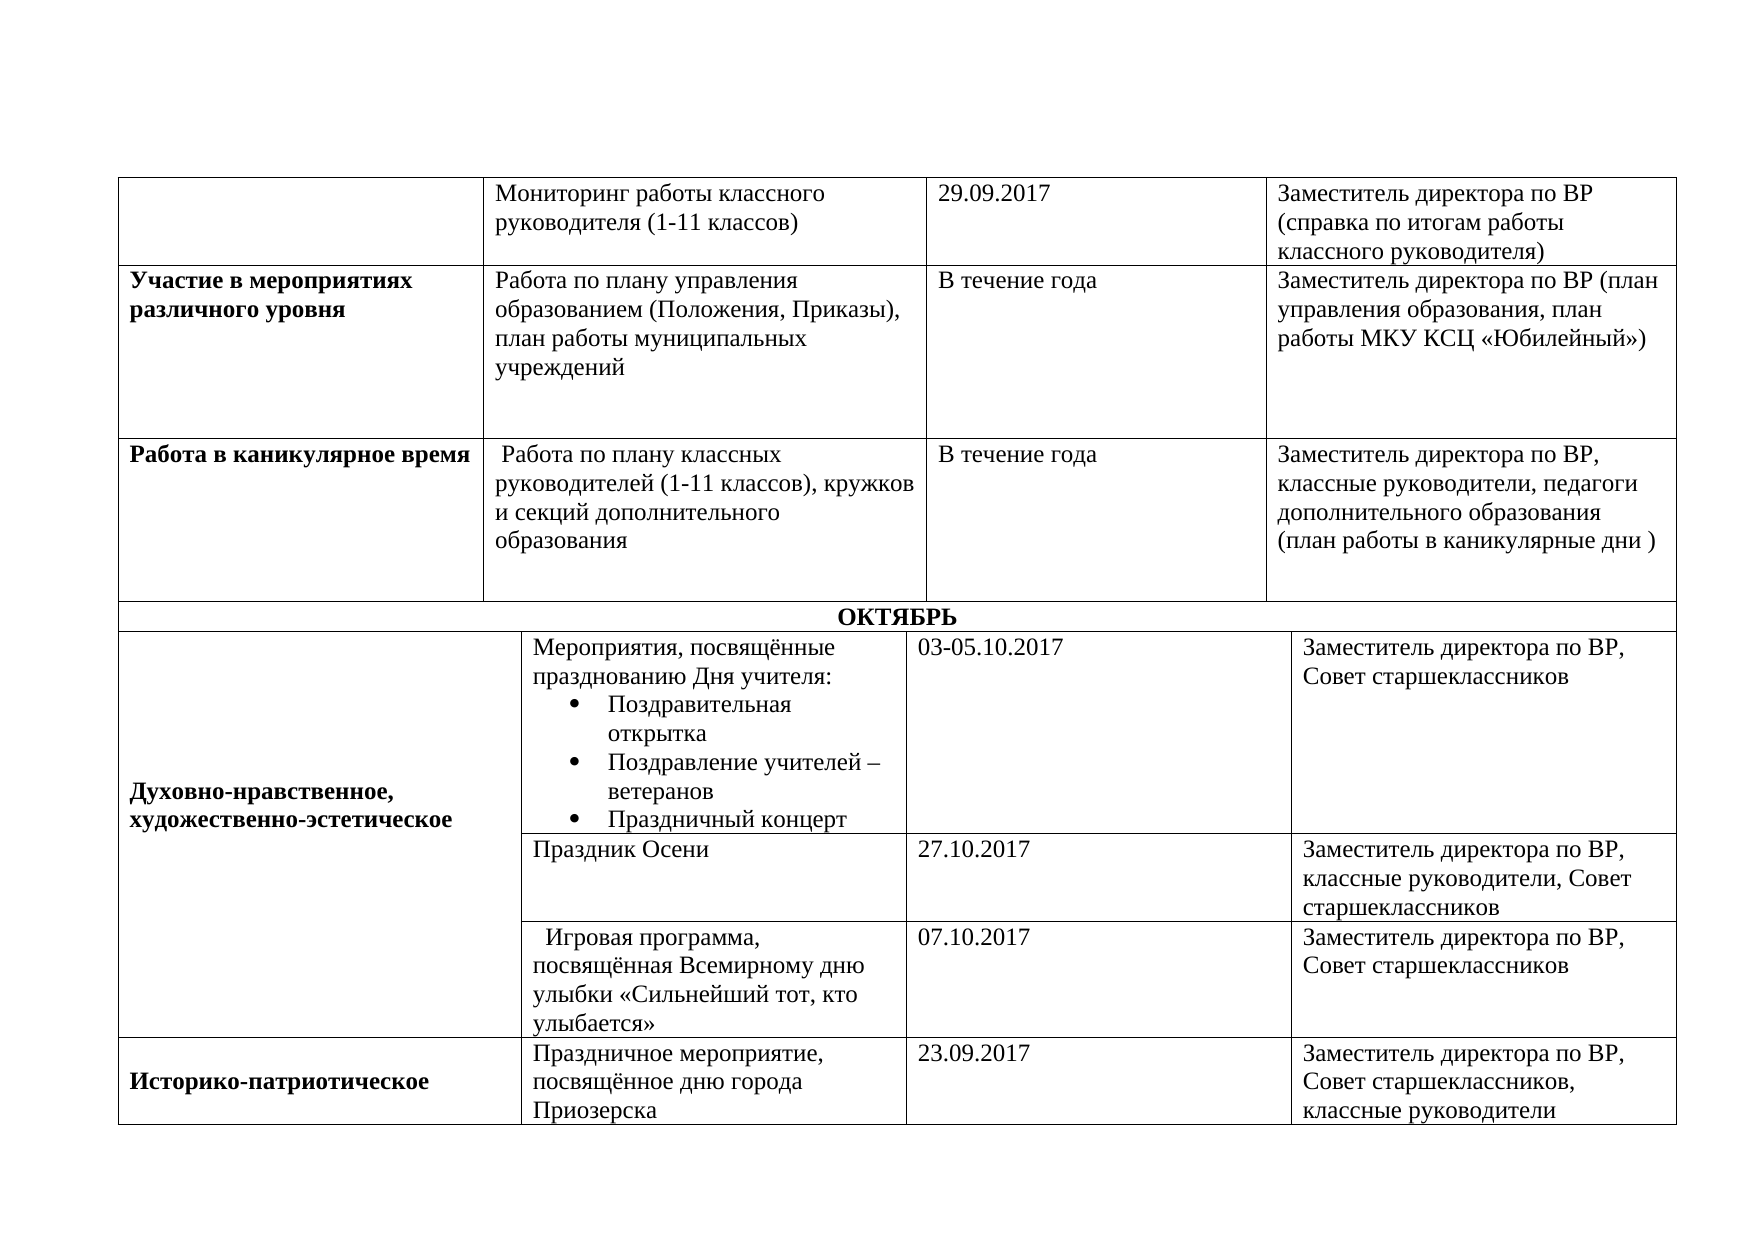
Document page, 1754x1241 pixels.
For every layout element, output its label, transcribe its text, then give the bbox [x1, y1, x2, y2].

table_cell Историко-патриотическое [119, 1038, 521, 1124]
table_cell Заместитель директора по ВР, Совет старшеклассников, классные руководители [1292, 1038, 1676, 1124]
table_cell 07.10.2017 [907, 922, 1291, 1037]
table_cell Заместитель директора по ВР, классные руководители, Совет старшеклассников [1292, 834, 1676, 921]
table_cell Праздничное мероприятие, посвящённое дню города Приозерска [522, 1038, 906, 1124]
table_cell В течение года [927, 266, 1266, 438]
table_cell 27.10.2017 [907, 834, 1291, 921]
table_cell Заместитель директора по ВР, классные руководители, педагоги дополнительного образования (план работы в каникулярные дни ) [1267, 439, 1676, 601]
table_cell В течение года [927, 439, 1266, 601]
table_cell 29.09.2017 [927, 178, 1266, 264]
table_cell Духовно-нравственное, художественно-эстетическое [119, 632, 521, 1037]
table_cell Участие в мероприятиях различного уровня [119, 266, 483, 438]
table_cell Игровая программа, посвящённая Всемирному дню улыбки «Сильнейший тот, кто улыбается» [522, 922, 906, 1037]
table_cell Работа по плану управления образованием (Положения, Приказы), план работы муниципальных учреждений [484, 266, 926, 438]
table_cell 23.09.2017 [907, 1038, 1291, 1124]
table_cell Заместитель директора по ВР, Совет старшеклассников [1292, 632, 1676, 833]
table_cell Праздник Осени [522, 834, 906, 921]
table_cell ОКТЯБРЬ [119, 602, 1676, 631]
table_cell Заместитель директора по ВР, Совет старшеклассников [1292, 922, 1676, 1037]
table_cell Мониторинг работы классного руководителя (1-11 классов) [484, 178, 926, 264]
table_cell Работа по плану классных руководителей (1-11 классов), кружков и секций дополнительного образования [484, 439, 926, 601]
table_cell 03-05.10.2017 [907, 632, 1291, 833]
table_cell Мероприятия, посвящённые празднованию Дня учителя: Поздравительная открытка Поздравление учителей –ветеранов Праздничный концерт [522, 632, 906, 833]
table_cell Работа в каникулярное время [119, 439, 483, 601]
table_cell Заместитель директора по ВР (план управления образования, план работы МКУ КСЦ «Юбилейный») [1267, 266, 1676, 438]
table_cell Заместитель директора по ВР (справка по итогам работы классного руководителя) [1267, 178, 1676, 264]
